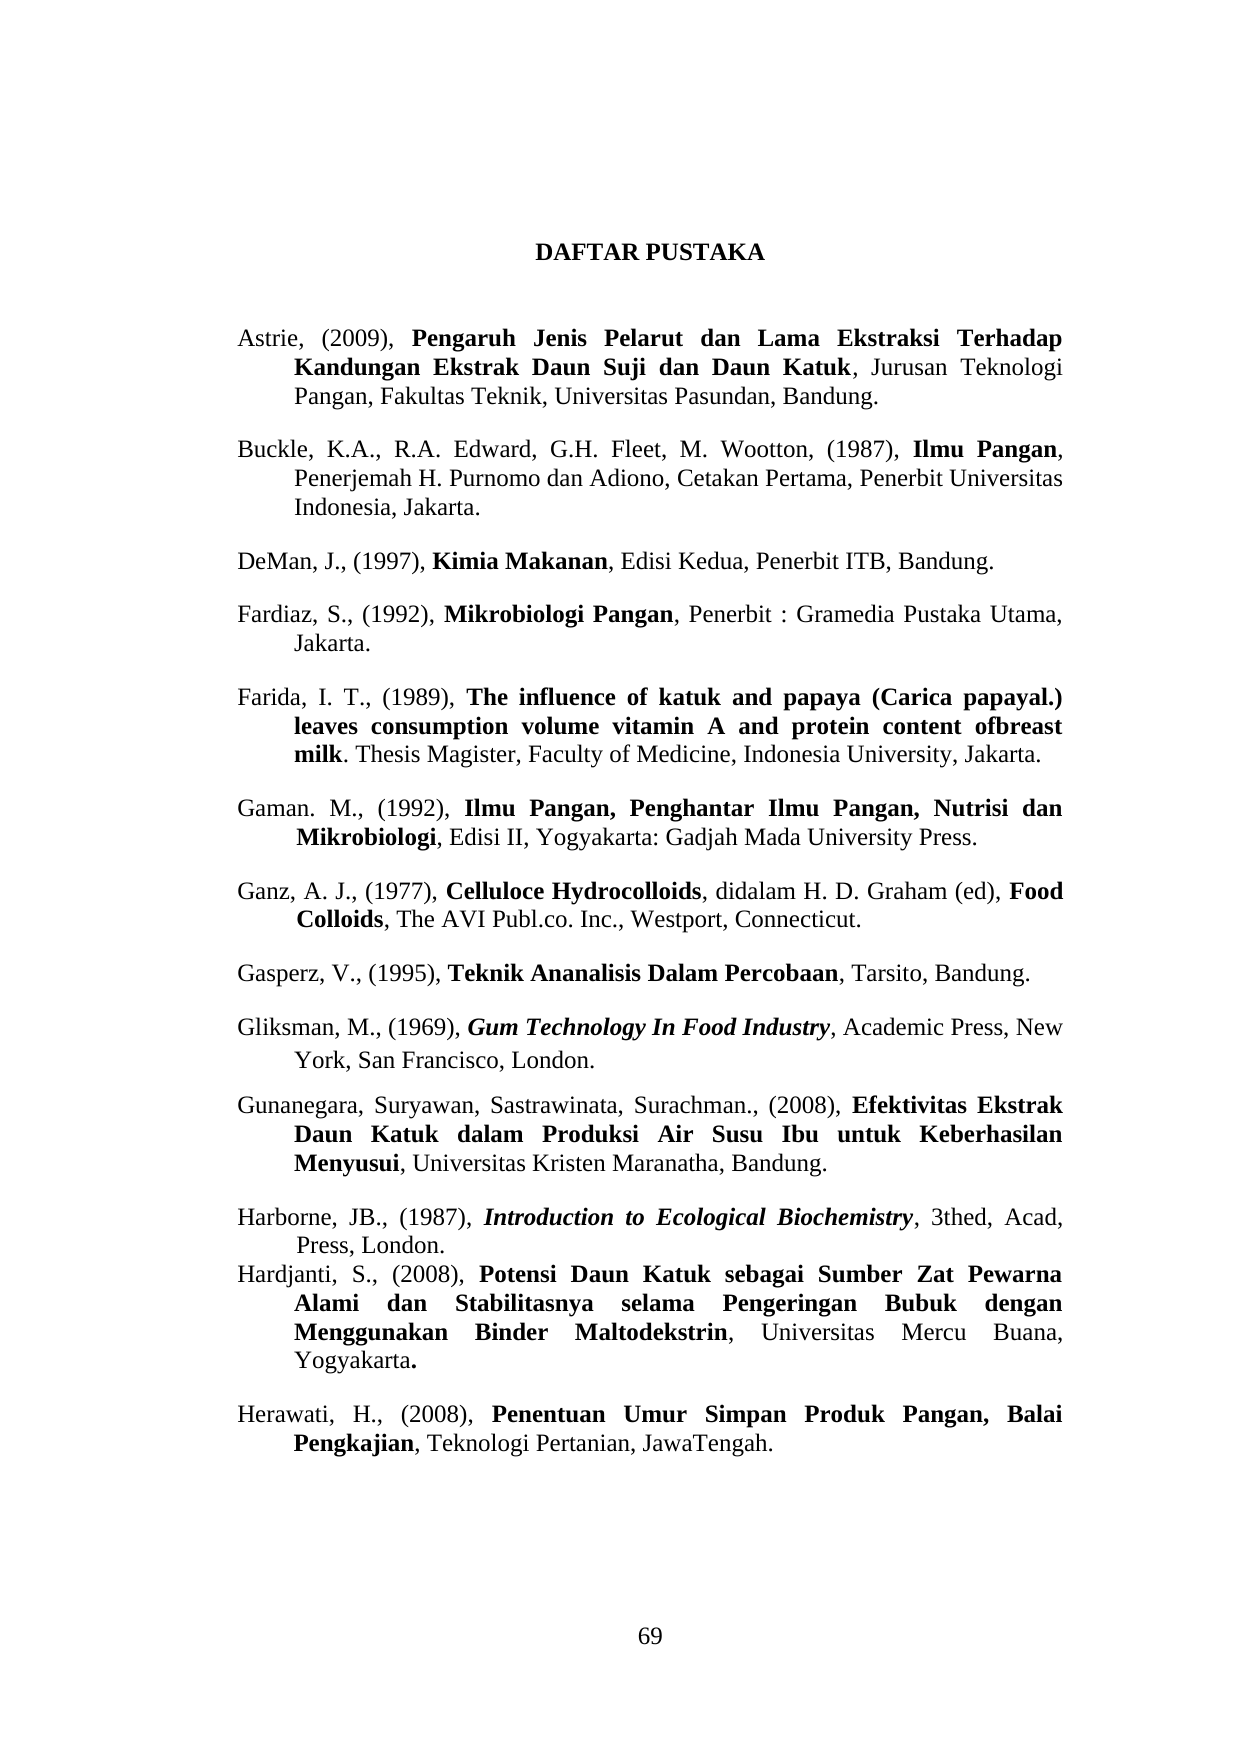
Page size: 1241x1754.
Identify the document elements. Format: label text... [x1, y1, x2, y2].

text DeMan, J., (1997), Kimia Makanan, Edisi Kedua, Penerbit ITB, Bandung. [237, 546, 1063, 574]
text Farida, I. T., (1989), The influence of katuk and papaya (Carica papayal.) leaves consumption volume vitamin A and protein content ofbreast milk. Thesis Magister, Faculty of Medicine, Indonesia University, Jakarta. [237, 682, 1063, 768]
text Astrie, (2009), Pengaruh Jenis Pelarut dan Lama Ekstraksi Terhadap Kandungan Ekstrak Daun Suji dan Daun Katuk, Jurusan Teknologi Pangan, Fakultas Teknik, Universitas Pasundan, Bandung. [237, 323, 1063, 409]
text Ganz, A. J., (1977), Celluloce Hydrocolloids, didalam H. D. Graham (ed), Food Colloids, The AVI Publ.co. Inc., Westport, Connecticut. [237, 876, 1063, 933]
text Buckle, K.A., R.A. Edward, G.H. Fleet, M. Wootton, (1987), Ilmu Pangan, Penerjemah H. Purnomo dan Adiono, Cetakan Pertama, Penerbit Universitas Indonesia, Jakarta. [237, 434, 1063, 521]
text DAFTAR PUSTAKA [237, 237, 1063, 266]
text Gaman. M., (1992), Ilmu Pangan, Penghantar Ilmu Pangan, Nutrisi dan Mikrobiologi, Edisi II, Yogyakarta: Gadjah Mada University Press. [237, 793, 1063, 851]
text Gasperz, V., (1995), Teknik Ananalisis Dalam Percobaan, Tarsito, Bandung. [237, 958, 1063, 987]
text Gliksman, M., (1969), Gum Technology In Food Industry, Academic Press, New York, San Francisco, London. [237, 1012, 1063, 1074]
text Herawati, H., (2008), Penentuan Umur Simpan Produk Pangan, Balai Pengkajian, Teknologi Pertanian, JawaTengah. [237, 1399, 1063, 1457]
text Hardjanti, S., (2008), Potensi Daun Katuk sebagai Sumber Zat Pewarna Alami dan Stabilitasnya selama Pengeringan Bubuk dengan Menggunakan Binder Maltodekstrin, Universitas Mercu Buana, Yogyakarta. [237, 1259, 1063, 1374]
text Harborne, JB., (1987), Introduction to Ecological Biochemistry, 3thed, Acad, Press, London. [237, 1202, 1063, 1259]
text Fardiaz, S., (1992), Mikrobiologi Pangan, Penerbit : Gramedia Pustaka Utama, Jakarta. [237, 599, 1063, 657]
text Gunanegara, Suryawan, Sastrawinata, Surachman., (2008), Efektivitas Ekstrak Daun Katuk dalam Produksi Air Susu Ibu untuk Keberhasilan Menyusui, Universitas Kristen Maranatha, Bandung. [237, 1091, 1063, 1177]
